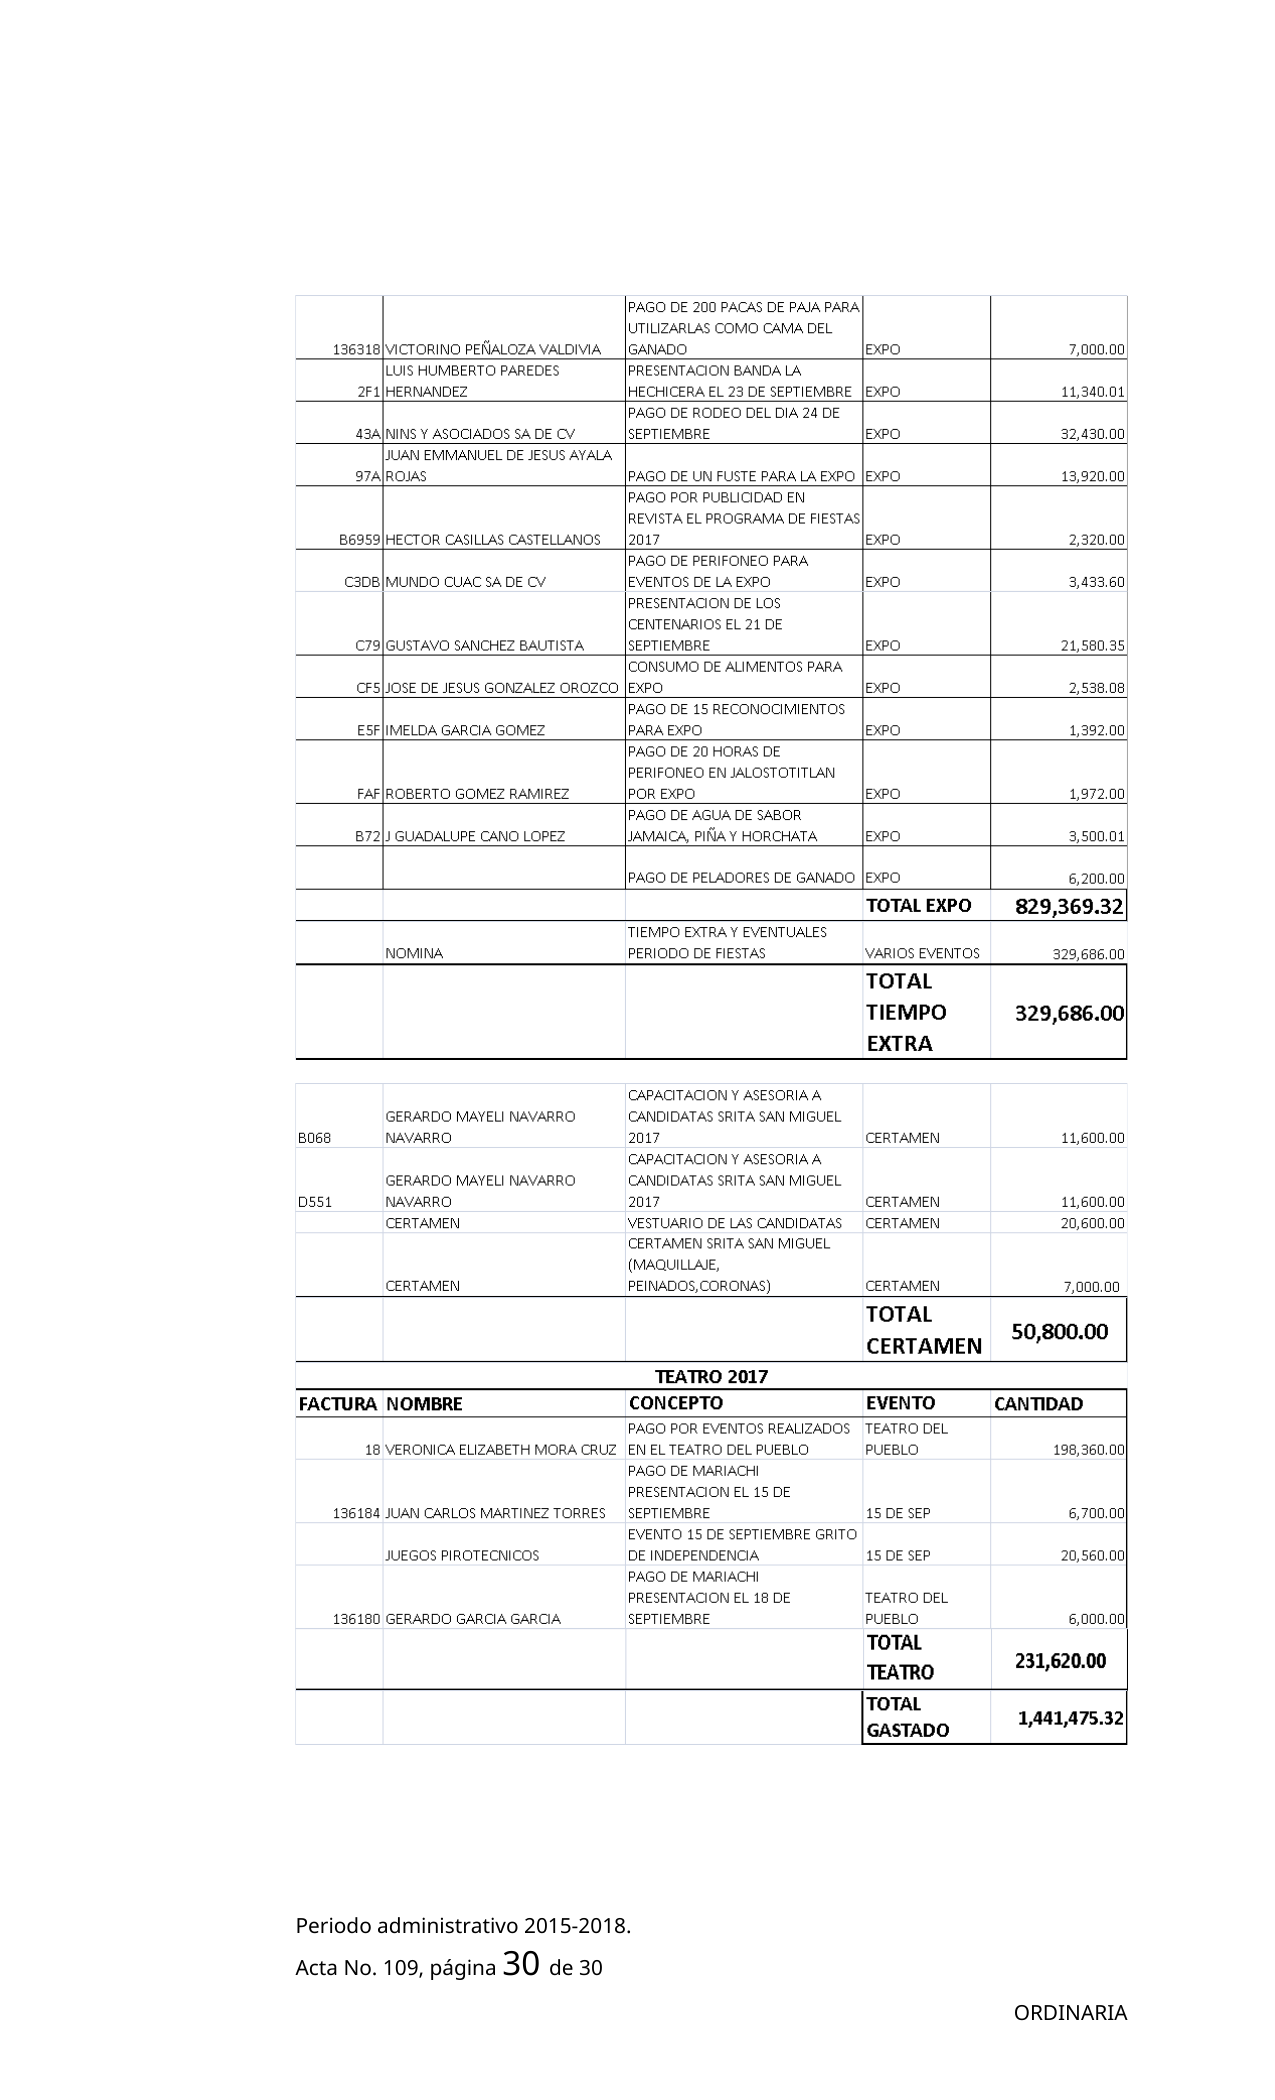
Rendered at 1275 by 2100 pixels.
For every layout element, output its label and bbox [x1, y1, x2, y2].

picture [295, 295, 1128, 1060]
picture [295, 1083, 1128, 1745]
